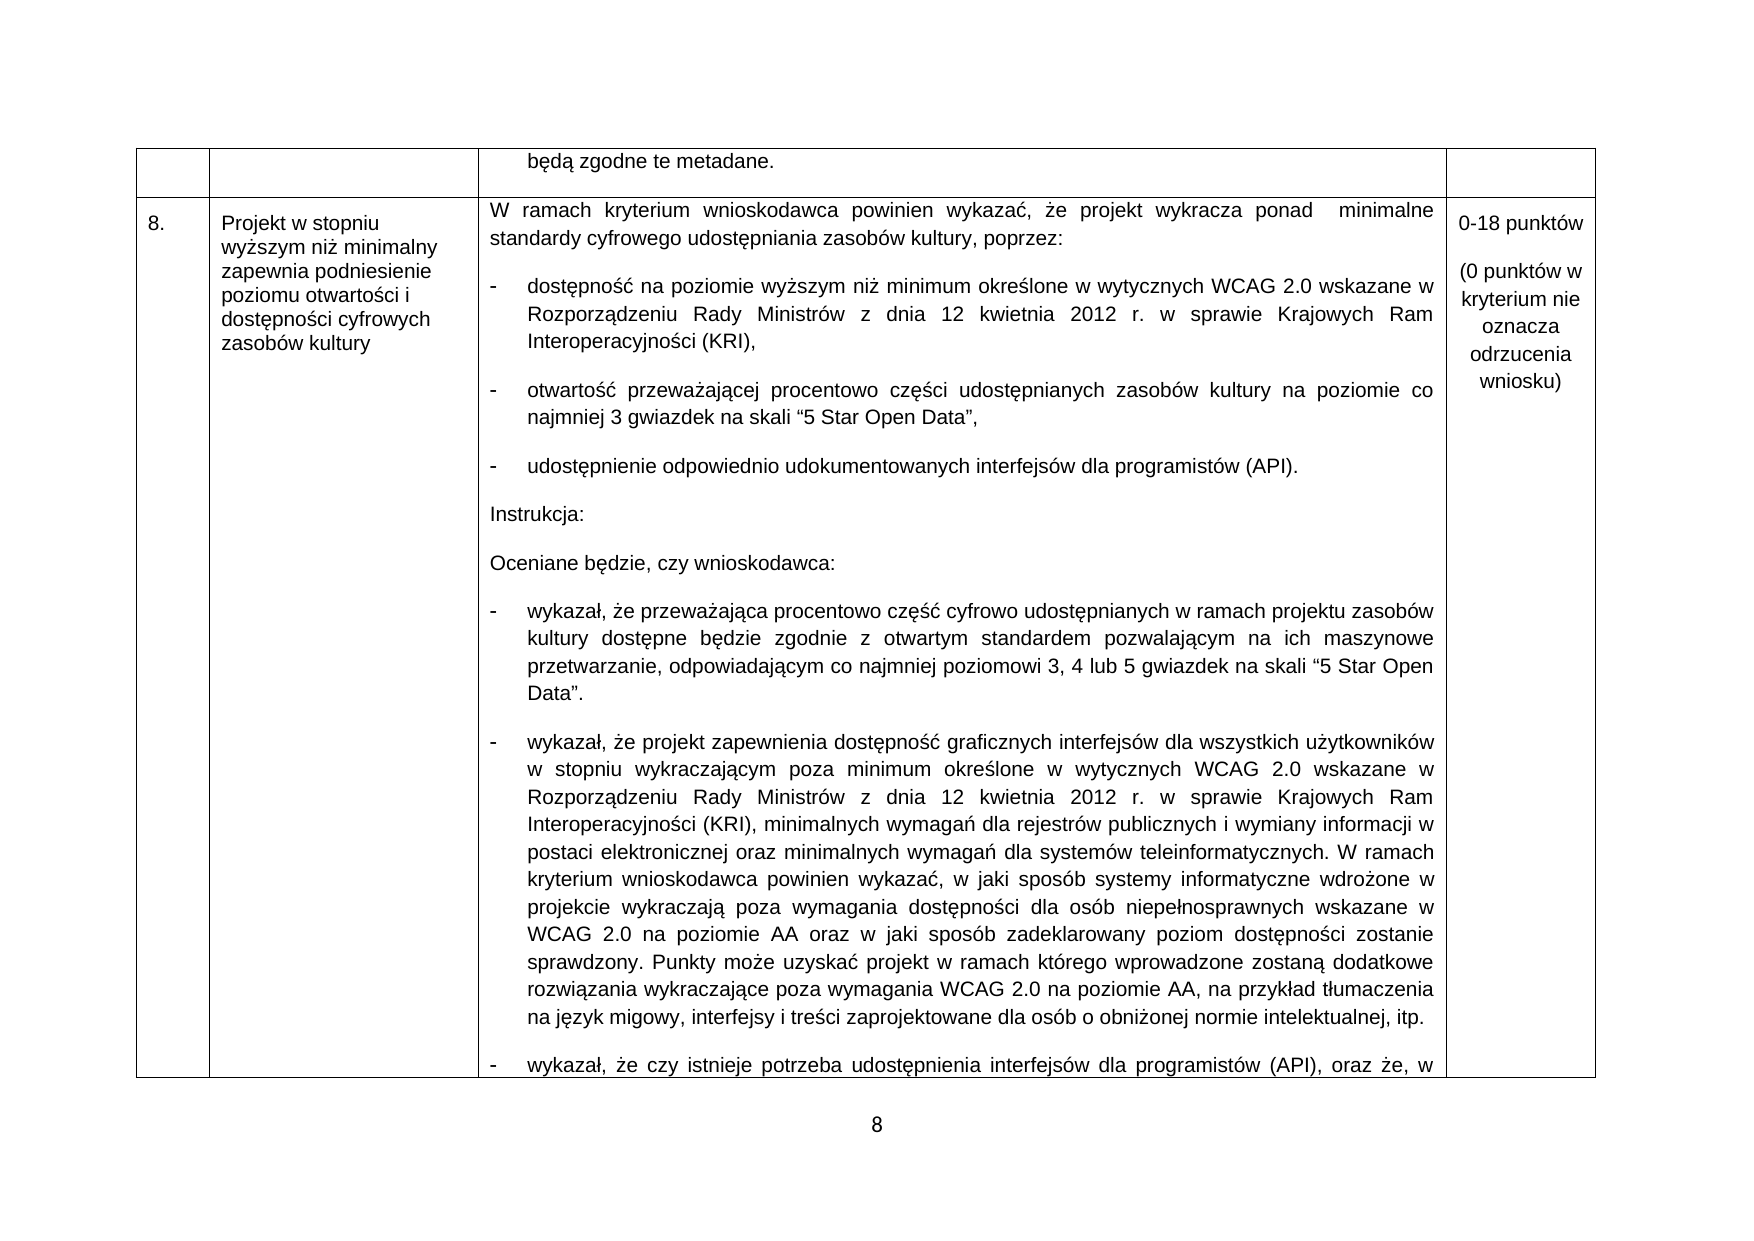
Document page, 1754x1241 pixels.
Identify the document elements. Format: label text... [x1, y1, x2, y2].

table_cell 8. [137, 198, 209, 1077]
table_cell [479, 149, 1446, 197]
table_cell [1447, 198, 1595, 1077]
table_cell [210, 149, 478, 197]
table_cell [479, 198, 1446, 1077]
table_cell 7. [137, 149, 209, 197]
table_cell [210, 198, 478, 1077]
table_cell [1447, 149, 1595, 197]
